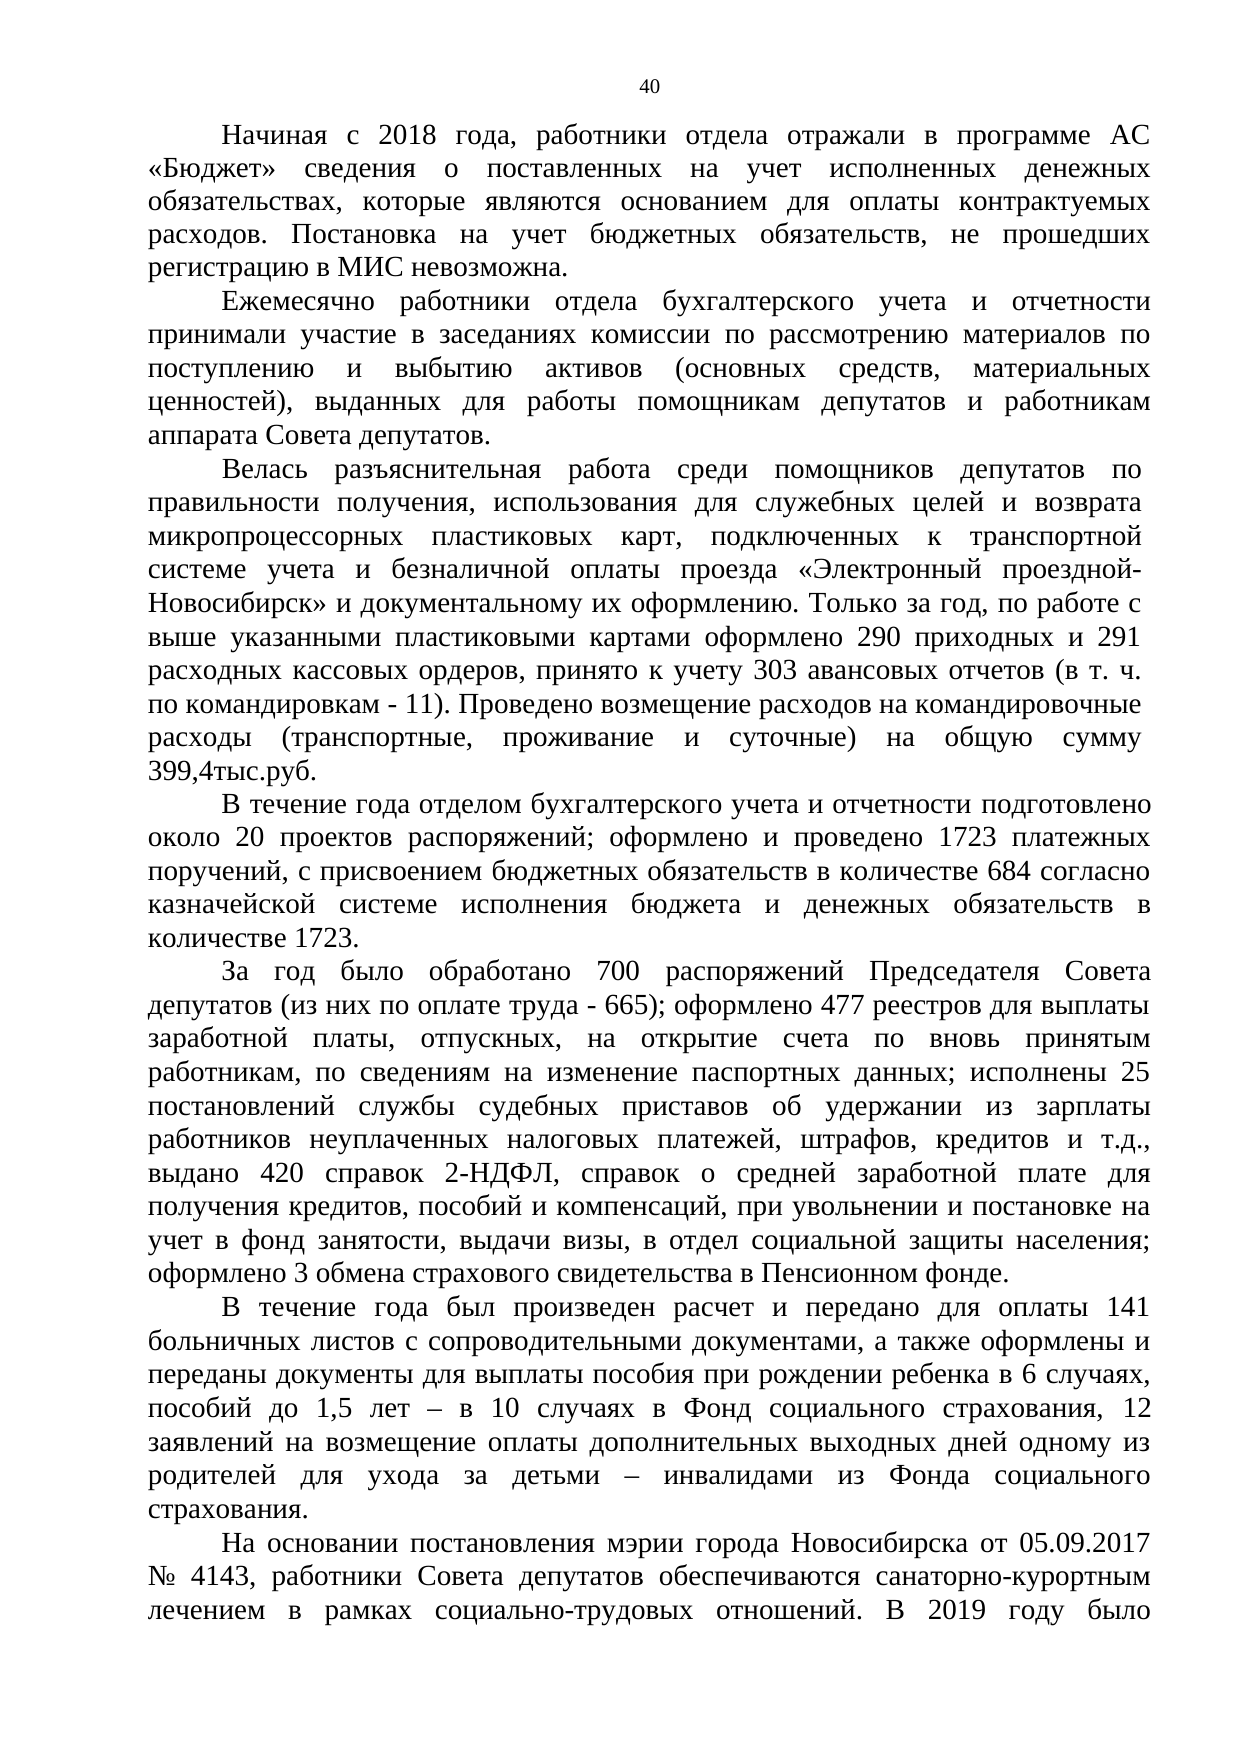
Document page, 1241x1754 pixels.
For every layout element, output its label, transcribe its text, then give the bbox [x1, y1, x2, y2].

text В течение года был произведен расчет и передано для оплаты 141 больничных листов с сопроводительными документами, а также оформлены и переданы документы для выплаты пособия при рождении ребенка в 6 случаях, пособий до 1,5 лет – в 10 случаях в Фонд социального страхования, 12 заявлений на возмещение оплаты дополнительных выходных дней одному из родителей для ухода за детьми – инвалидами из Фонда социального страхования. [148, 1290, 1152, 1525]
text Велась разъяснительная работа среди помощников депутатов по правильности получения, использования для служебных целей и возврата микропроцессорных пластиковых карт, подключенных к транспортной системе учета и безналичной оплаты проезда «Электронный проездной-Новосибирск» и документальному их оформлению. Только за год, по работе с выше указанными пластиковыми картами оформлено 290 приходных и 291 расходных кассовых ордеров, принято к учету 303 авансовых отчетов (в т. ч. по командировкам - 11). Проведено возмещение расходов на командировочные расходы (транспортные, проживание и суточные) на общую сумму 399,4тыс.руб. [148, 451, 1143, 786]
text Ежемесячно работники отдела бухгалтерского учета и отчетности принимали участие в заседаниях комиссии по рассмотрению материалов по поступлению и выбытию активов (основных средств, материальных ценностей), выданных для работы помощникам депутатов и работникам аппарата Совета депутатов. [148, 283, 1152, 451]
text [148, 1525, 1152, 1626]
text За год было обработано 700 распоряжений Председателя Совета депутатов (из них по оплате труда - 665); оформлено 477 реестров для выплаты заработной платы, отпускных, на открытие счета по вновь принятым работникам, по сведениям на изменение паспортных данных; исполнены 25 постановлений службы судебных приставов об удержании из зарплаты работников неуплаченных налоговых платежей, штрафов, кредитов и т.д., выдано 420 справок 2-НДФЛ, справок о средней заработной плате для получения кредитов, пособий и компенсаций, при увольнении и постановке на учет в фонд занятости, выдачи визы, в отдел социальной защиты населения; оформлено 3 обмена страхового свидетельства в Пенсионном фонде. [148, 954, 1152, 1289]
text В течение года отделом бухгалтерского учета и отчетности подготовлено около 20 проектов распоряжений; оформлено и проведено 1723 платежных поручений, с присвоением бюджетных обязательств в количестве 684 согласно казначейской системе исполнения бюджета и денежных обязательств в количестве 1723. [148, 786, 1152, 954]
text Начиная с 2018 года, работники отдела отражали в программе АС «Бюджет» сведения о поставленных на учет исполненных денежных обязательствах, которые являются основанием для оплаты контрактуемых расходов. Постановка на учет бюджетных обязательств, не прошедших регистрацию в МИС невозможна. [148, 118, 1152, 283]
